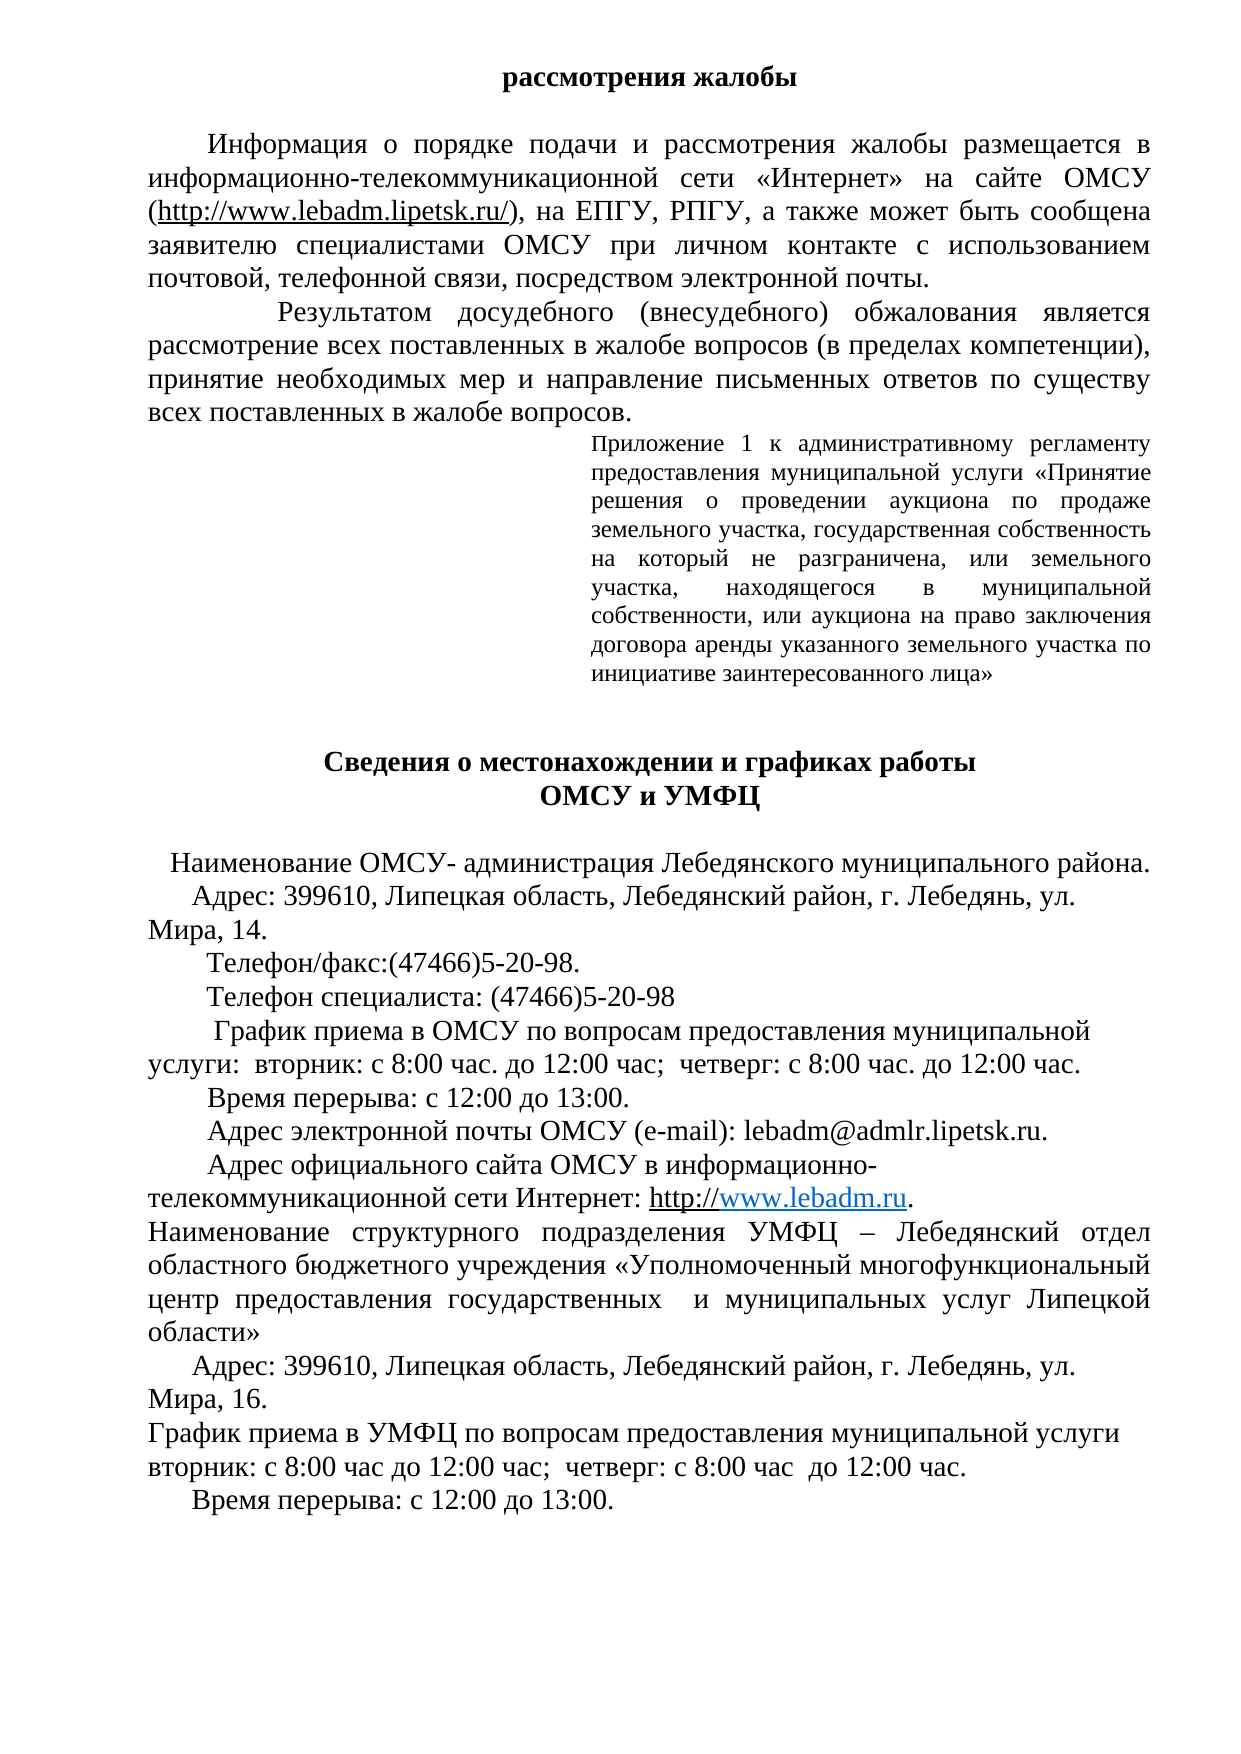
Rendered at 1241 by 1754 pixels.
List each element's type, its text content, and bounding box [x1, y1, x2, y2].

text Информация о порядке подачи и рассмотрения жалобы размещается в информационно-телекоммуникационной сети «Интернет» на сайте ОМСУ (http://www.lebadm.lipetsk.ru/), на ЕПГУ, РПГУ, а также может быть сообщена заявителю специалистами ОМСУ при личном контакте с использованием почтовой, телефонной связи, посредством электронной почты. [148, 126, 1152, 294]
text График приема в УМФЦ по вопросам предоставления муниципальной услуги вторник: с 8:00 час до 12:00 час; четверг: с 8:00 час до 12:00 час. [148, 1415, 1152, 1482]
text Телефон/факс:(47466)5-20-98. [148, 946, 1152, 979]
text Приложение 1 к административному регламенту предоставления муниципальной услуги «Принятие решения о проведении аукциона по продаже земельного участка, государственная собственность на который не разграничена, или земельного участка, находящегося в муниципальной собственности, или аукциона на право заключения договора аренды указанного земельного участка по инициативе заинтересованного лица» [591, 428, 1152, 687]
list Адрес официального сайта ОМСУ в информационно-телекоммуникационной сети Интернет: http://www.lebadm.ru. [148, 1147, 1152, 1214]
text Время перерыва: с 12:00 до 13:00. [148, 1080, 1152, 1113]
list Адрес: 399610, Липецкая область, Лебедянский район, г. Лебедянь, ул. Мира, 16. [148, 1348, 1152, 1415]
text График приема в ОМСУ по вопросам предоставления муниципальной услуги: вторник: с 8:00 час. до 12:00 час; четверг: с 8:00 час. до 12:00 час. [148, 1013, 1152, 1080]
text Наименование ОМСУ- администрация Лебедянского муниципального района. [148, 845, 1152, 878]
text Телефон специалиста: (47466)5-20-98 [148, 979, 1152, 1013]
text Время перерыва: с 12:00 до 13:00. [148, 1482, 1152, 1516]
text ОМСУ и УМФЦ [148, 778, 1152, 811]
text Адрес: 399610, Липецкая область, Лебедянский район, г. Лебедянь, ул. Мира, 14. [148, 878, 1152, 946]
list Адрес электронной почты ОМСУ (e-mail): lebadm@admlr.lipetsk.ru. [148, 1113, 1152, 1147]
title Сведения о местонахождении и графиках работы [148, 744, 1152, 778]
list Наименование структурного подразделения УМФЦ – Лебедянский отдел областного бюджетного учреждения «Уполномоченный многофункциональный центр предоставления государственных и муниципальных услуг Липецкой области» [148, 1214, 1152, 1348]
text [148, 59, 1152, 93]
text Результатом досудебного (внесудебного) обжалования является рассмотрение всех поставленных в жалобе вопросов (в пределах компетенции), принятие необходимых мер и направление письменных ответов по существу всех поставленных в жалобе вопросов. [148, 294, 1152, 428]
